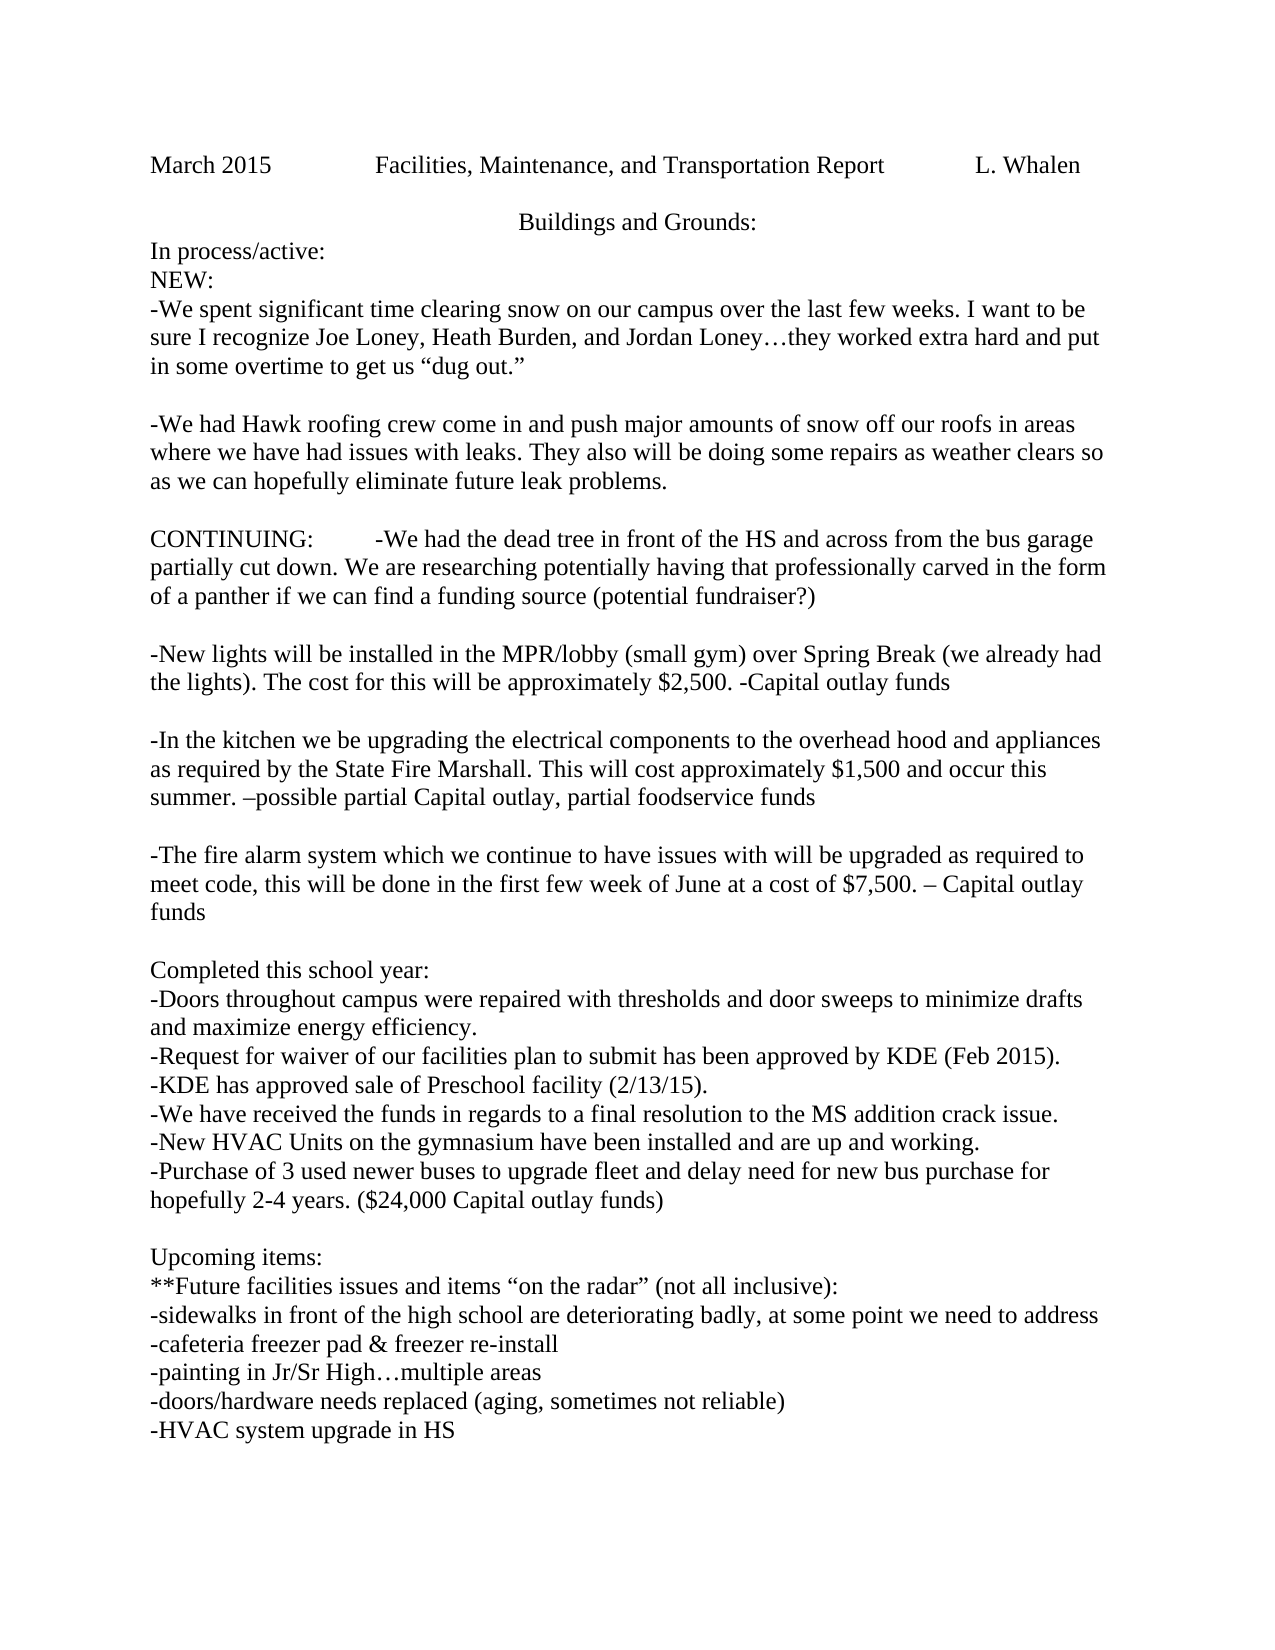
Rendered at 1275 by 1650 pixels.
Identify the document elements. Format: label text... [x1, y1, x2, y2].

text -We spent significant time clearing snow on our campus over the last few weeks. I want to be sure I recognize Joe Loney, Heath Burden, and Jordan Loney…they worked extra hard and put in some overtime to get us “dug out.” [150, 294, 1125, 380]
text Buildings and Grounds: [150, 207, 1125, 236]
text In process/active: [150, 236, 1125, 265]
text -HVAC system upgrade in HS [150, 1415, 1125, 1444]
text NEW: [150, 265, 1125, 294]
text -sidewalks in front of the high school are deteriorating badly, at some point we need to address [150, 1300, 1125, 1329]
text -New lights will be installed in the MPR/lobby (small gym) over Spring Break (we already had the lights). The cost for this will be approximately $2,500. -Capital outlay funds [150, 639, 1125, 696]
text -KDE has approved sale of Preschool facility (2/13/15). [150, 1070, 1125, 1099]
text **Future facilities issues and items “on the radar” (not all inclusive): [150, 1271, 1125, 1300]
text Upcoming items: [150, 1242, 1125, 1271]
text -The fire alarm system which we continue to have issues with will be upgraded as required to meet code, this will be done in the first few week of June at a cost of $7,500. – Capital outlay funds [150, 840, 1125, 926]
text -In the kitchen we be upgrading the electrical components to the overhead hood and appliances as required by the State Fire Marshall. This will cost approximately $1,500 and occur this summer. –possible partial Capital outlay, partial foodservice funds [150, 725, 1125, 811]
text -Purchase of 3 used newer buses to upgrade fleet and delay need for new bus purchase for hopefully 2-4 years. ($24,000 Capital outlay funds) [150, 1156, 1125, 1214]
text -We had Hawk roofing crew come in and push major amounts of snow off our roofs in areas where we have had issues with leaks. They also will be doing some repairs as weather clears so as we can hopefully eliminate future leak problems. [150, 409, 1125, 495]
text -doors/hardware needs replaced (aging, sometimes not reliable) [150, 1386, 1125, 1415]
text Completed this school year: [150, 955, 1125, 984]
text -Request for waiver of our facilities plan to submit has been approved by KDE (Feb 2015). [150, 1041, 1125, 1070]
text CONTINUING: -We had the dead tree in front of the HS and across from the bus garage partially cut down. We are researching potentially having that professionally carved in the form of a panther if we can find a funding source (potential fundraiser?) [150, 524, 1125, 610]
text -cafeteria freezer pad & freezer re-install [150, 1329, 1125, 1357]
text -New HVAC Units on the gymnasium have been installed and are up and working. [150, 1127, 1125, 1156]
text -painting in Jr/Sr High…multiple areas [150, 1357, 1125, 1386]
text -Doors throughout campus were repaired with thresholds and door sweeps to minimize drafts and maximize energy efficiency. [150, 984, 1125, 1041]
text March 2015 Facilities, Maintenance, and Transportation Report L. Whalen [150, 150, 1125, 179]
text -We have received the funds in regards to a final resolution to the MS addition crack issue. [150, 1099, 1125, 1127]
